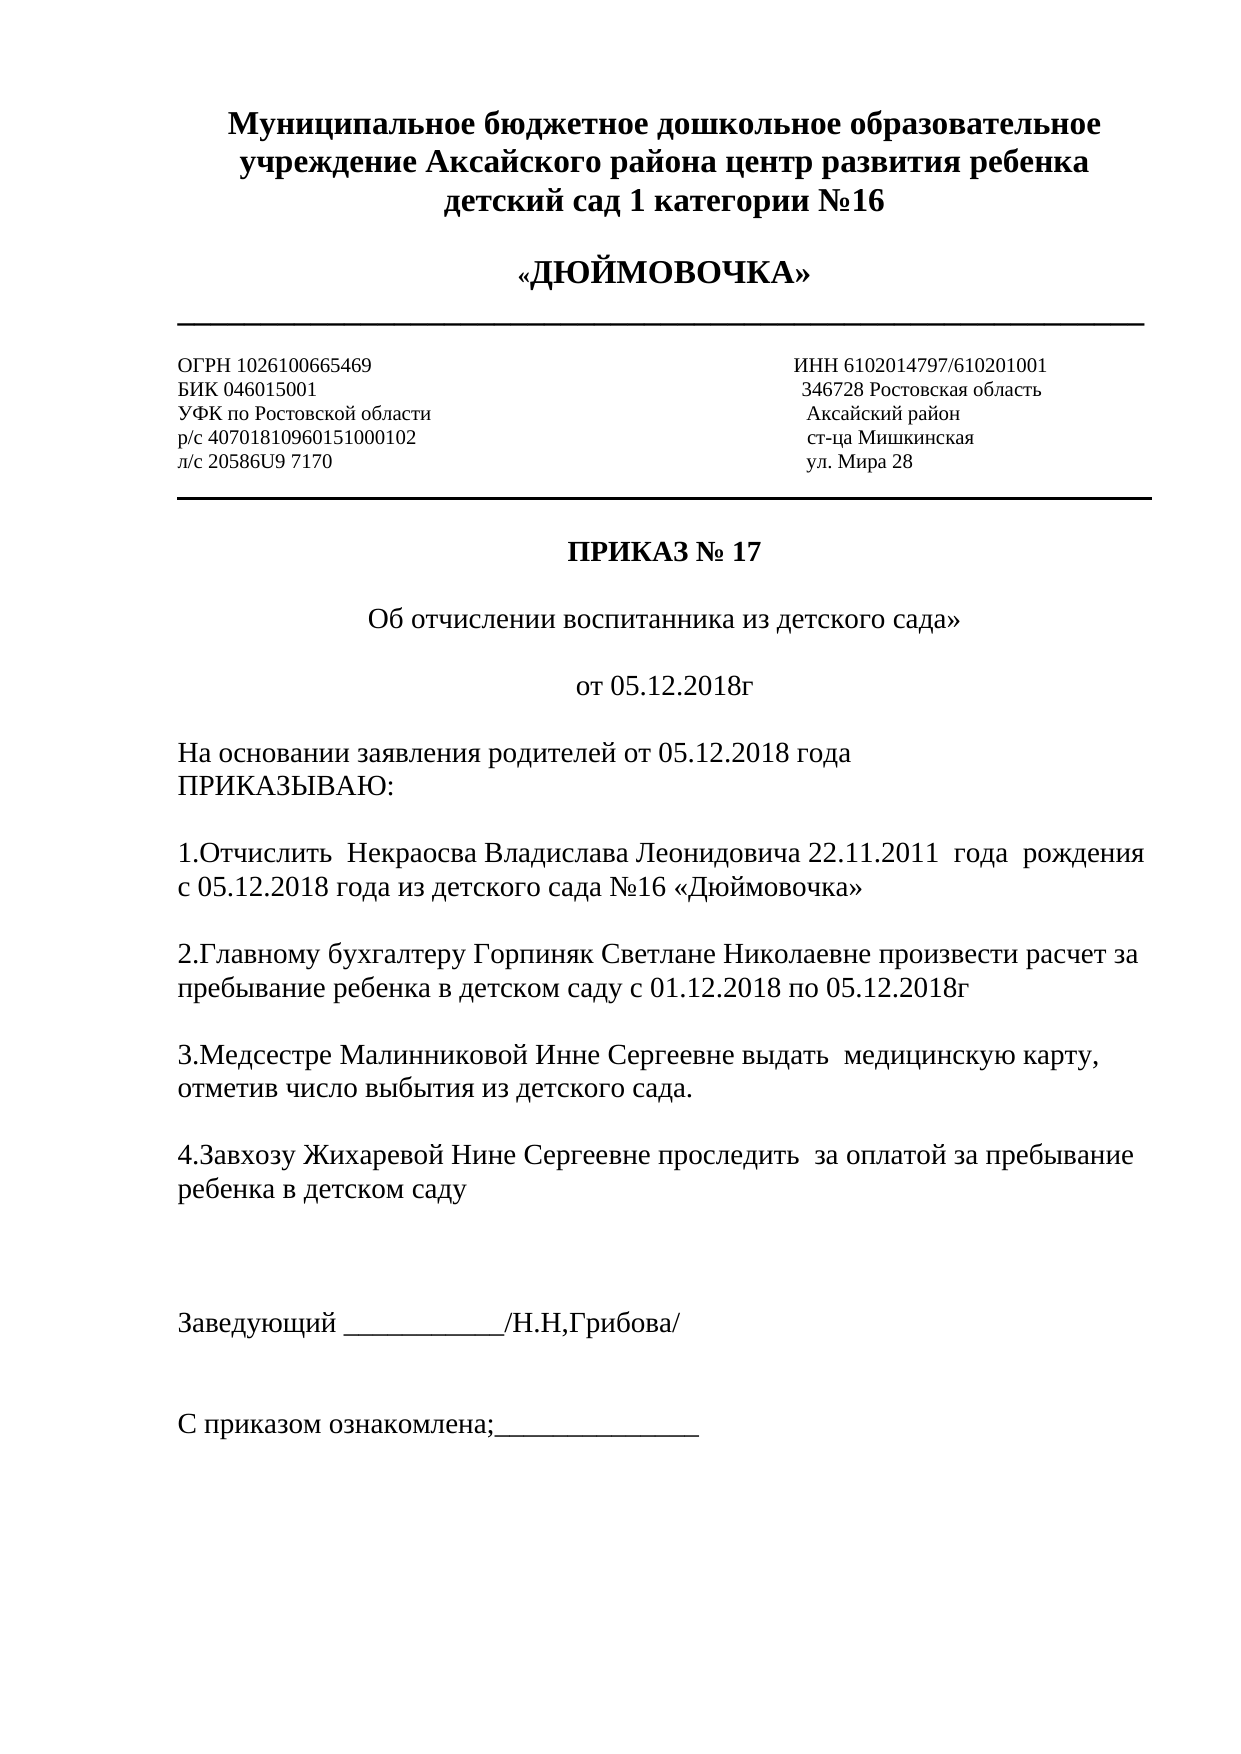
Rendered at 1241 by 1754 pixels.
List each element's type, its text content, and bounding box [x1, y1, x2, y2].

text УФК по Ростовской области Аксайский район [177, 401, 1152, 425]
text от 05.12.2018г [177, 668, 1152, 701]
text 2.Главному бухгалтеру Горпиняк Светлане Николаевне произвести расчет за пребывание ребенка в детском саду с 01.12.2018 по 05.12.2018г [177, 936, 1152, 1003]
text «ДЮЙМОВОЧКА» [177, 252, 1152, 290]
text Заведующий ___________/Н.Н,Грибова/ [177, 1305, 1152, 1339]
text С приказом ознакомлена;______________ [177, 1406, 1152, 1439]
text л/с 20586U9 7170 ул. Мира 28 [177, 449, 1152, 473]
text 3.Медсестре Малинниковой Инне Сергеевне выдать медицинскую карту, отметив число выбытия из детского сада. [177, 1037, 1152, 1104]
text 4.Завхозу Жихаревой Нине Сергеевне проследить за оплатой за пребывание ребенка в детском саду [177, 1137, 1152, 1204]
text БИК 046015001 346728 Ростовская область [177, 377, 1152, 401]
text Об отчислении воспитанника из детского сада» [177, 601, 1152, 634]
text р/с 40701810960151000102 ст-ца Мишкинская [177, 425, 1152, 449]
text На основании заявления родителей от 05.12.2018 года [177, 735, 1152, 768]
text Муниципальное бюджетное дошкольное образовательное учреждение Аксайского района центр развития ребенка детский сад 1 категории №16 [177, 103, 1152, 218]
text ОГРН 1026100665469 ИНН 6102014797/610201001 [177, 353, 1152, 377]
text ПРИКАЗ № 17 [177, 534, 1152, 567]
text __________________________________________________________ [177, 290, 1152, 329]
text ПРИКАЗЫВАЮ: [177, 768, 1152, 802]
text 1.Отчислить Некраосва Владислава Леонидовича 22.11.2011 года рождения с 05.12.2018 года из детского сада №16 «Дюймовочка» [177, 836, 1152, 903]
